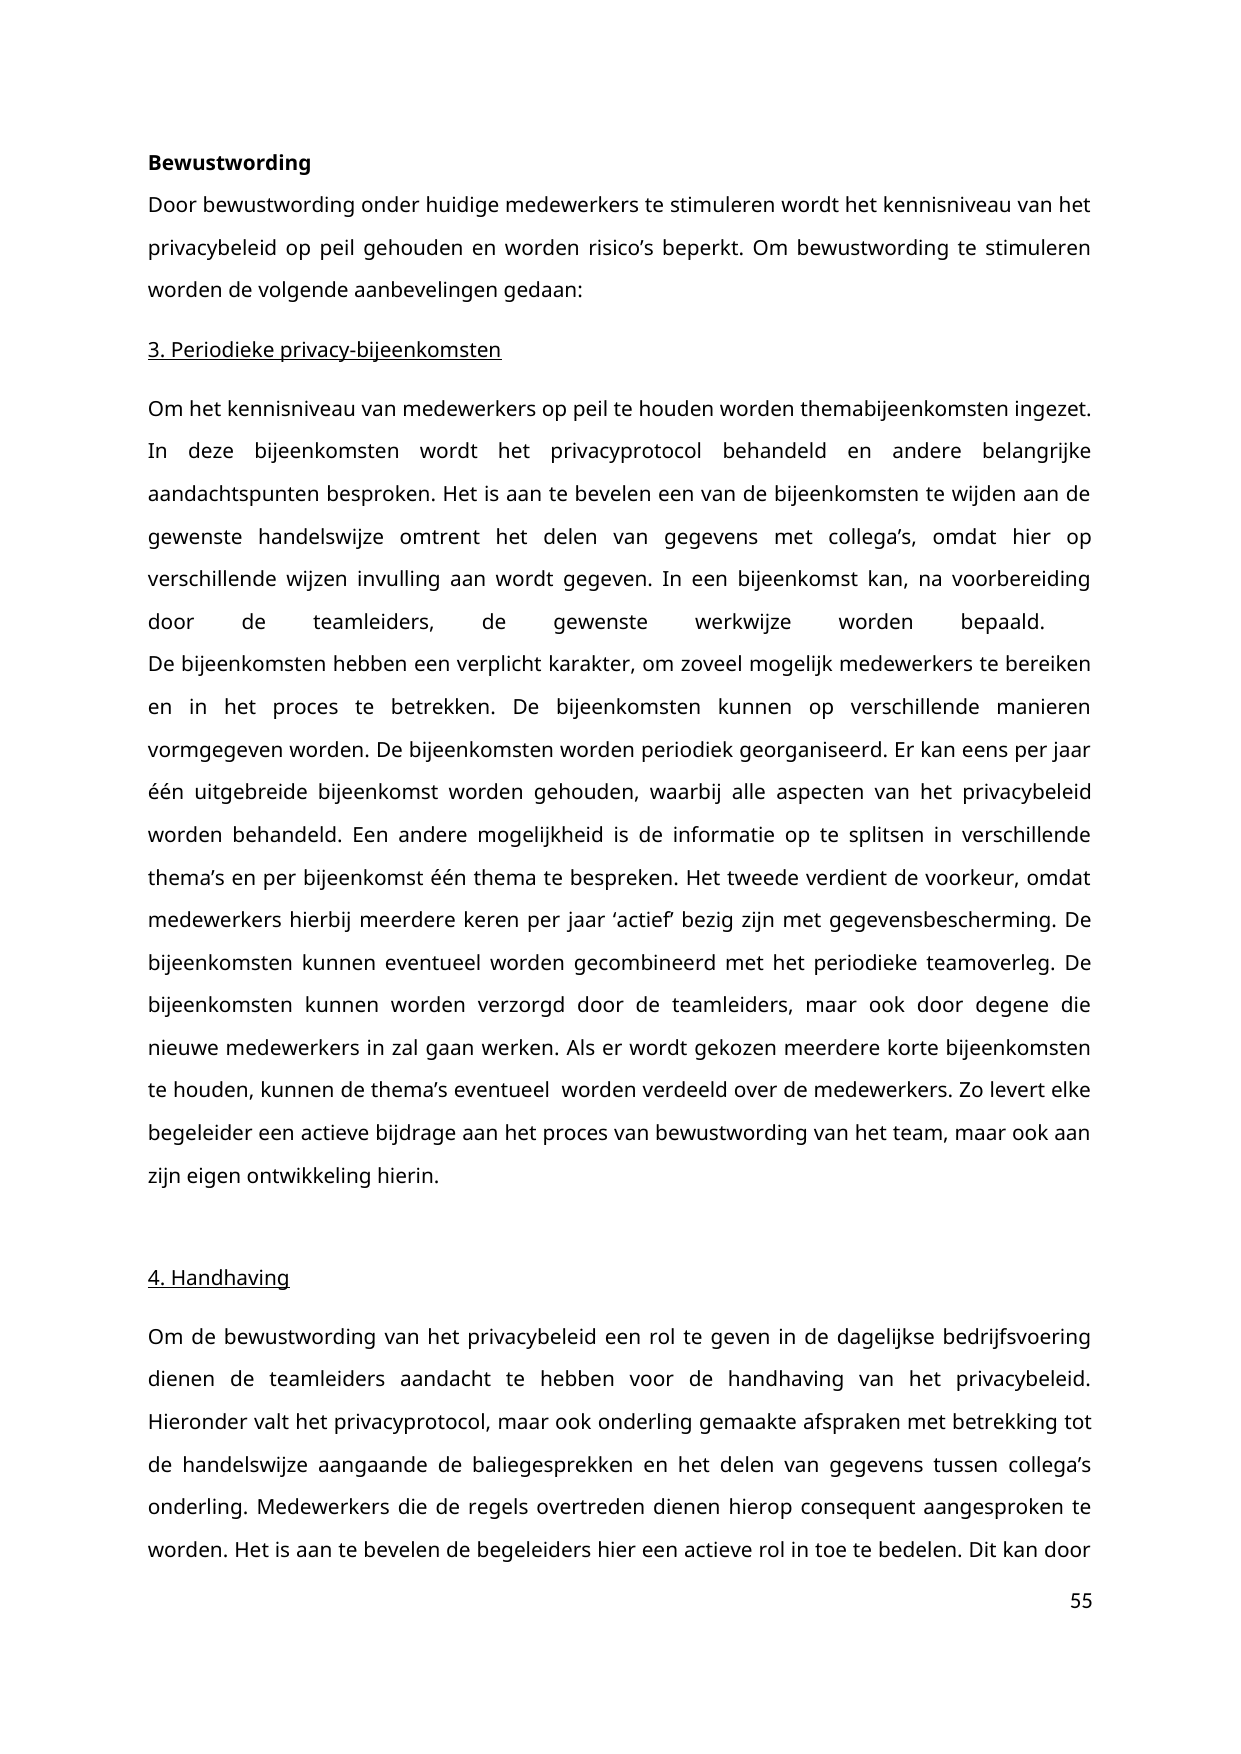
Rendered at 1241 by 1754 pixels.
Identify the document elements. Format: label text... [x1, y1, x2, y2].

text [148, 1322, 1093, 1563]
text 3. Periodieke privacy-bijeenkomsten [148, 335, 1093, 363]
text 4. Handhaving [148, 1220, 1093, 1291]
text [148, 148, 1093, 304]
text Om het kennisniveau van medewerkers op peil te houden worden themabijeenkomsten ingezet. In deze bijeenkomsten wordt het privacyprotocol behandeld en andere belangrijke aandachtspunten besproken. Het is aan te bevelen een van de bijeenkomsten te wijden aan de gewenste handelswijze omtrent het delen van gegevens met collega’s, omdat hier op verschillende wijzen invulling aan wordt gegeven. In een bijeenkomst kan, na voorbereiding door de teamleiders, de gewenste werkwijze worden bepaald. De bijeenkomsten hebben een verplicht karakter, om zoveel mogelijk medewerkers te bereiken en in het proces te betrekken. De bijeenkomsten kunnen op verschillende manieren vormgegeven worden. De bijeenkomsten worden periodiek georganiseerd. Er kan eens per jaar één uitgebreide bijeenkomst worden gehouden, waarbij alle aspecten van het privacybeleid worden behandeld. Een andere mogelijkheid is de informatie op te splitsen in verschillende thema’s en per bijeenkomst één thema te bespreken. Het tweede verdient de voorkeur, omdat medewerkers hierbij meerdere keren per jaar ‘actief’ bezig zijn met gegevensbescherming. De bijeenkomsten kunnen eventueel worden gecombineerd met het periodieke teamoverleg. De bijeenkomsten kunnen worden verzorgd door de teamleiders, maar ook door degene die nieuwe medewerkers in zal gaan werken. Als er wordt gekozen meerdere korte bijeenkomsten te houden, kunnen de thema’s eventueel worden verdeeld over de medewerkers. Zo levert elke begeleider een actieve bijdrage aan het proces van bewustwording van het team, maar ook aan zijn eigen ontwikkeling hierin. [148, 394, 1093, 1189]
